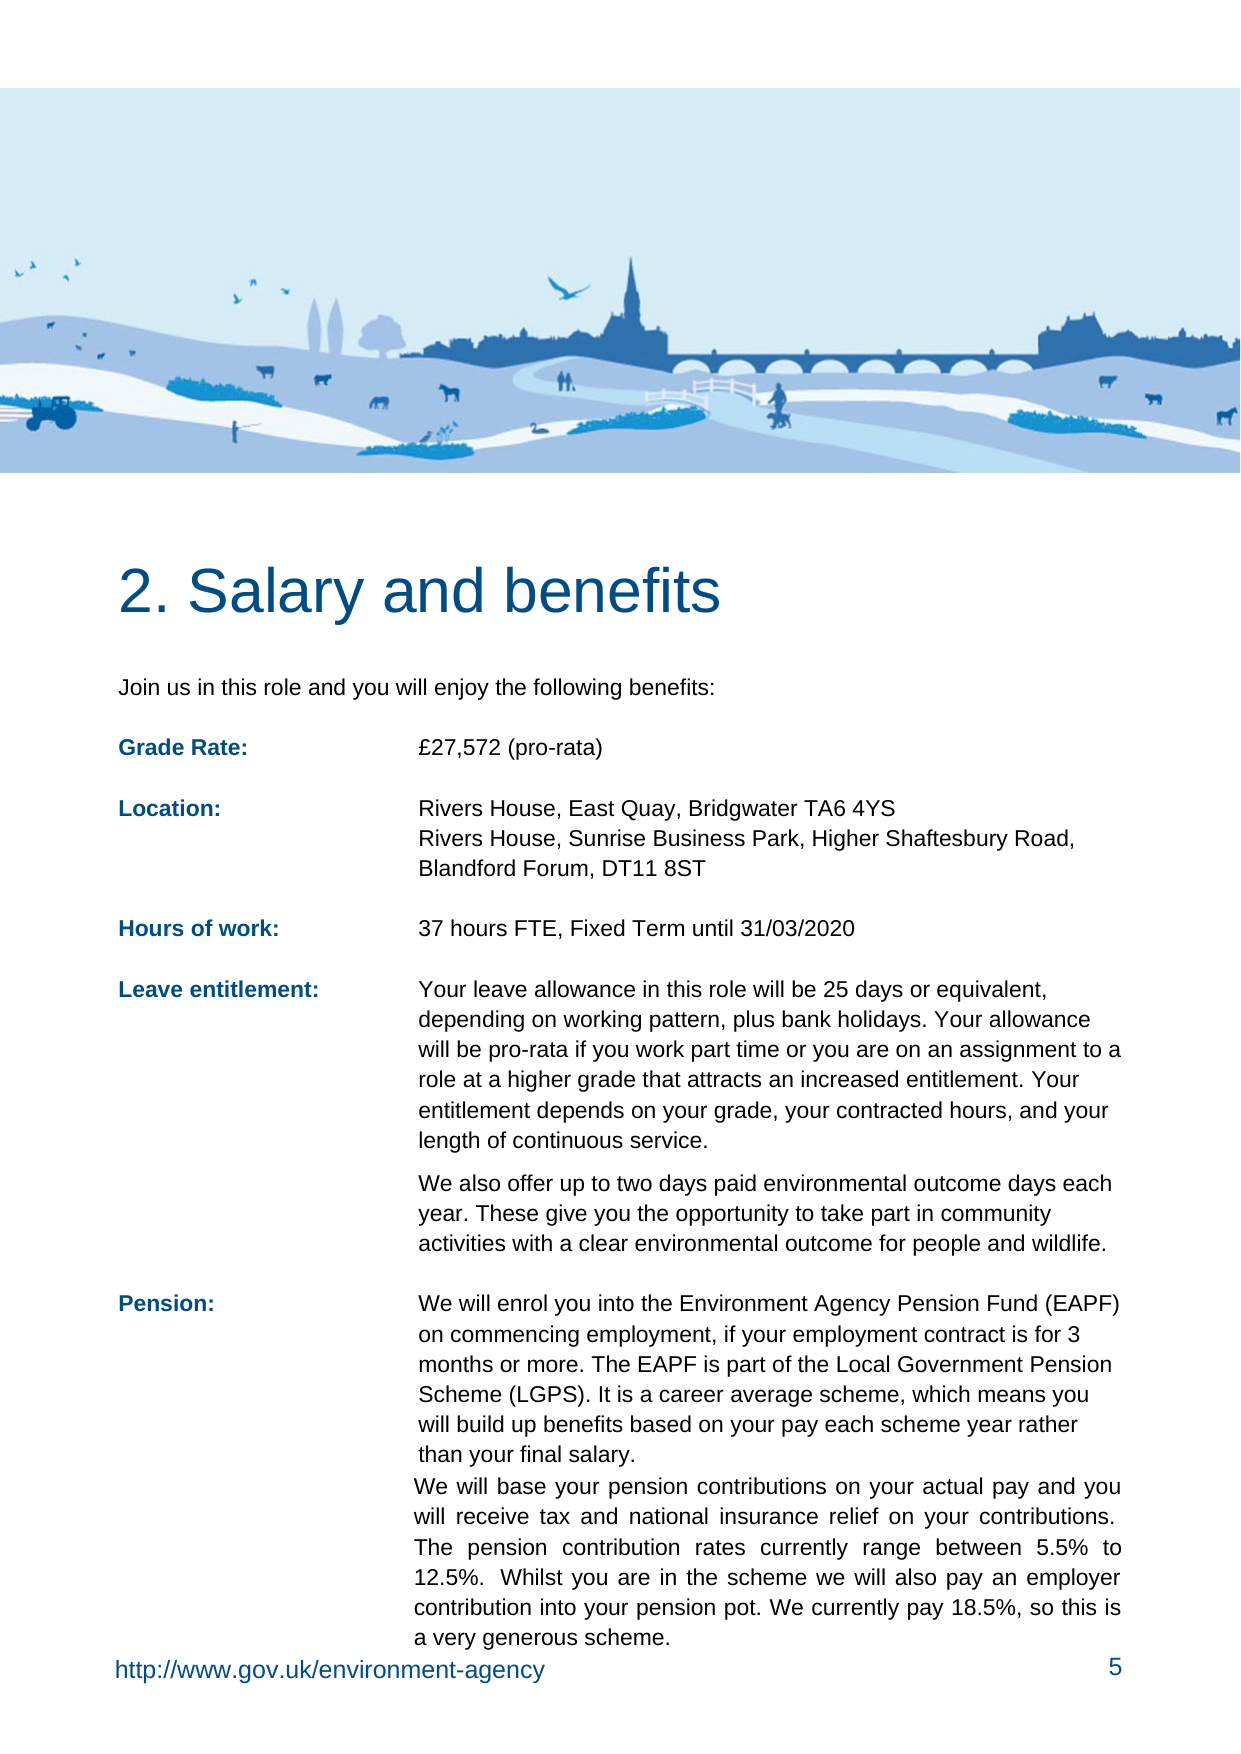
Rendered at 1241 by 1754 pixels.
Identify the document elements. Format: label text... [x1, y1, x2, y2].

text Rivers House, Sunrise Business Park, Higher Shaftesbury Road, Blandford Forum, DT11 8ST [418, 825, 1122, 881]
text Grade Rate: £27,572 (pro-rata) [118, 734, 1122, 760]
text Hours of work: 37 hours FTE, Fixed Term until 31/03/2020 [118, 915, 1122, 942]
text Leave entitlement: Your leave allowance in this role will be 25 days or equivalent, depending on working pattern, plus bank holidays. Your allowance will be pro-rata if you work part time or you are on an assignment to a role at a higher grade that attracts an increased entitlement. Your entitlement depends on your grade, your contracted hours, and your length of continuous service. [118, 976, 1122, 1153]
text We will base your pension contributions on your actual pay and you will receive tax and national insurance relief on your contributions. The pension contribution rates currently range between 5.5% to 12.5%. Whilst you are in the scheme we will also pay an employer contribution into your pension pot. We currently pay 18.5%, so this is a very generous scheme. [413, 1473, 1122, 1651]
text We also offer up to two days paid environmental outcome days each year. These give you the opportunity to take part in community activities with a clear environmental outcome for people and wildlife. [418, 1169, 1122, 1256]
text 2. Salary and benefits [118, 553, 1122, 625]
text Join us in this role and you will enjoy the following benefits: [118, 674, 1122, 700]
text Location: Rivers House, East Quay, Bridgwater TA6 4YS [118, 794, 1122, 821]
picture [0, 88, 1241, 473]
text Pension: We will enrol you into the Environment Agency Pension Fund (EAPF) on commencing employment, if your employment contract is for 3 months or more. The EAPF is part of the Local Government Pension Scheme (LGPS). It is a career average scheme, which means you will build up benefits based on your pay each scheme year rather than your final salary. [118, 1290, 1122, 1469]
